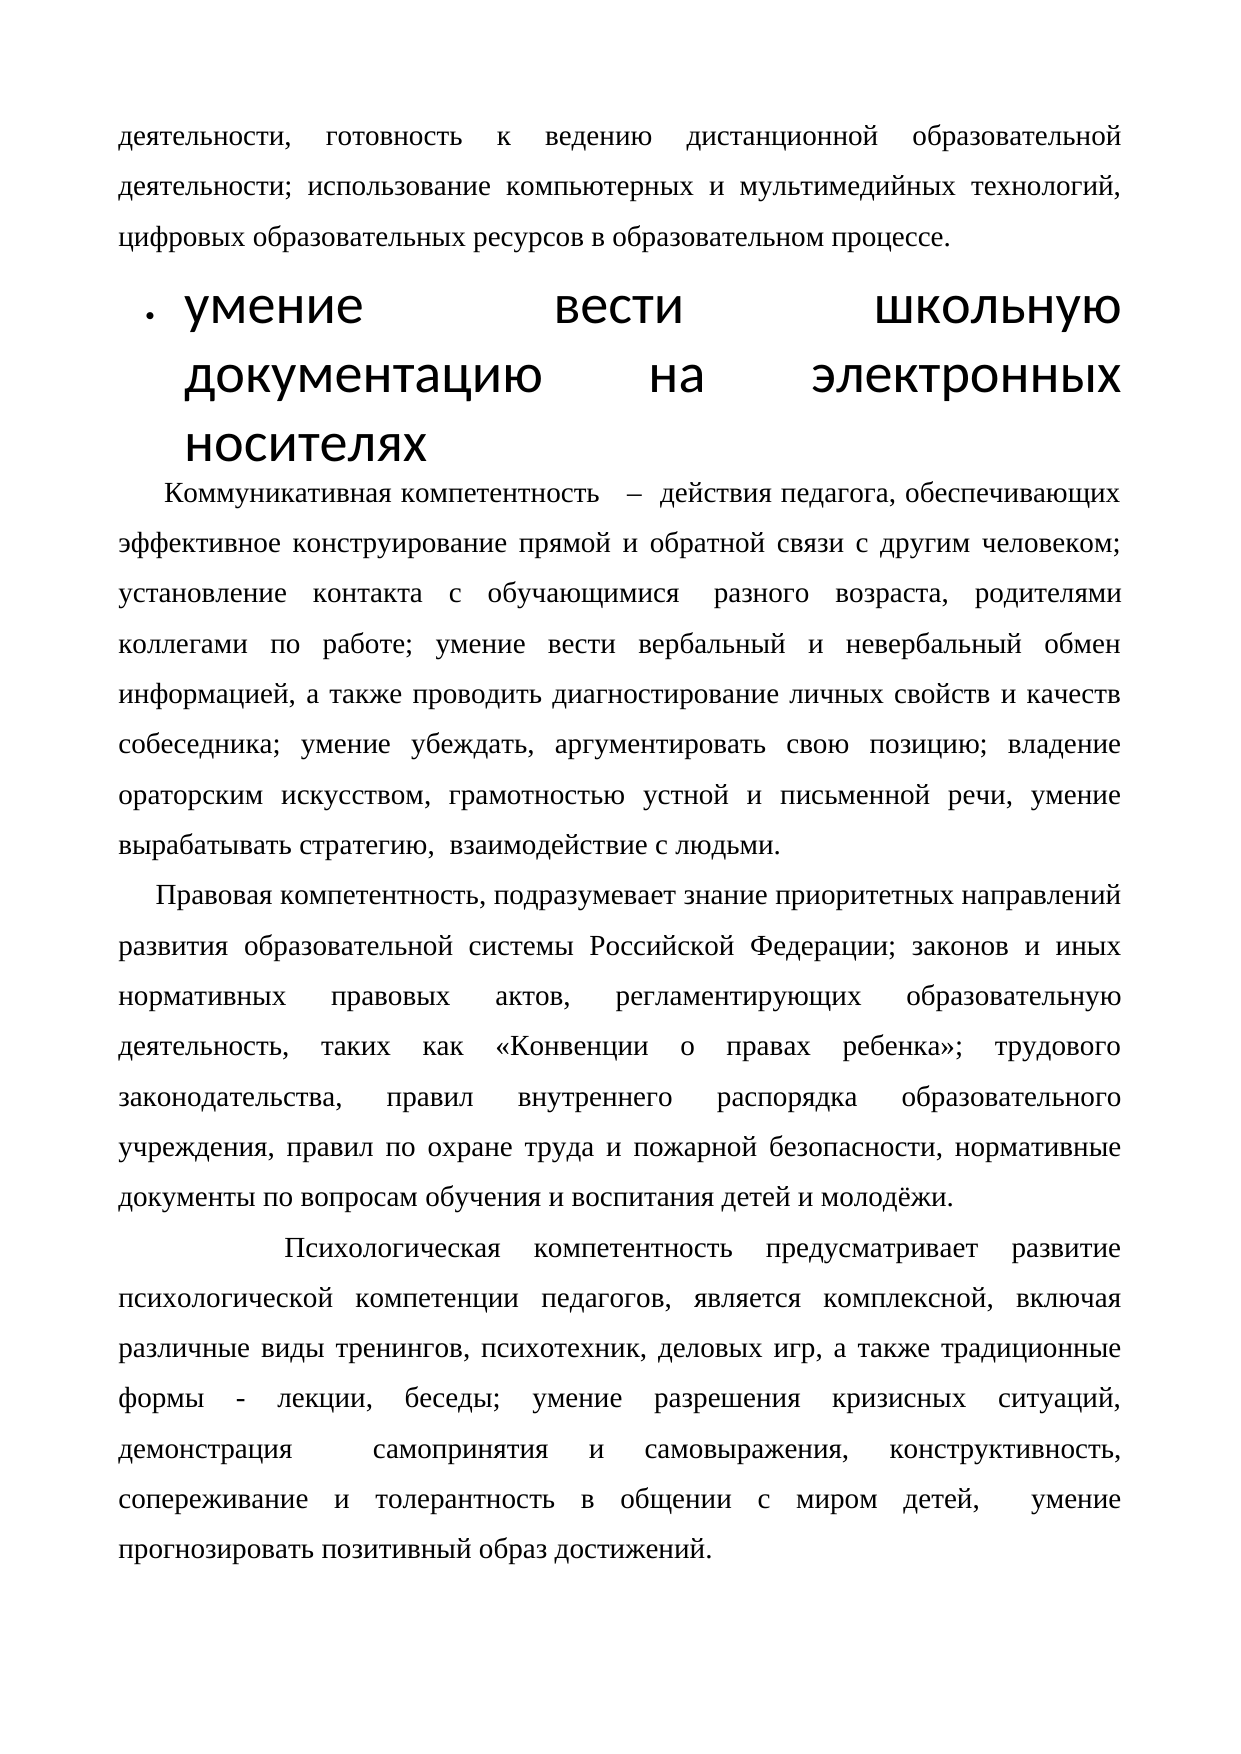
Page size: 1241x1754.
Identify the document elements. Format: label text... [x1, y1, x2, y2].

text Коммуникативная компетентность – действия педагога, обеспечивающих эффективное конструирование прямой и обратной связи с другим человеком; установление контакта с обучающимися разного возраста, родителями коллегами по работе; умение вести вербальный и невербальный обмен информацией, а также проводить диагностирование личных свойств и качеств собеседника; умение убеждать, аргументировать свою позицию; владение ораторским искусством, грамотностью устной и письменной речи, умение вырабатывать стратегию, взаимодействие с людьми. [118, 475, 1122, 861]
list умение вести школьную документацию на электронных носителях [146, 269, 1122, 475]
text Правовая компетентность, подразумевает знание приоритетных направлений развития образовательной системы Российской Федерации; законов и иных нормативных правовых актов, регламентирующих образовательную деятельность, таких как «Конвенции о правах ребенка»; трудового законодательства, правил внутреннего распорядка образовательного учреждения, правил по охране труда и пожарной безопасности, нормативные документы по вопросам обучения и воспитания детей и молодёжи. [118, 877, 1122, 1213]
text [118, 118, 1122, 252]
text Психологическая компетентность предусматривает развитие психологической компетенции педагогов, является комплексной, включая различные виды тренингов, психотехник, деловых игр, а также традиционные формы - лекции, беседы; умение разрешения кризисных ситуаций, демонстрация самопринятия и самовыражения, конструктивность, сопереживание и толерантность в общении с миром детей, умение прогнозировать позитивный образ достижений. [118, 1230, 1122, 1565]
